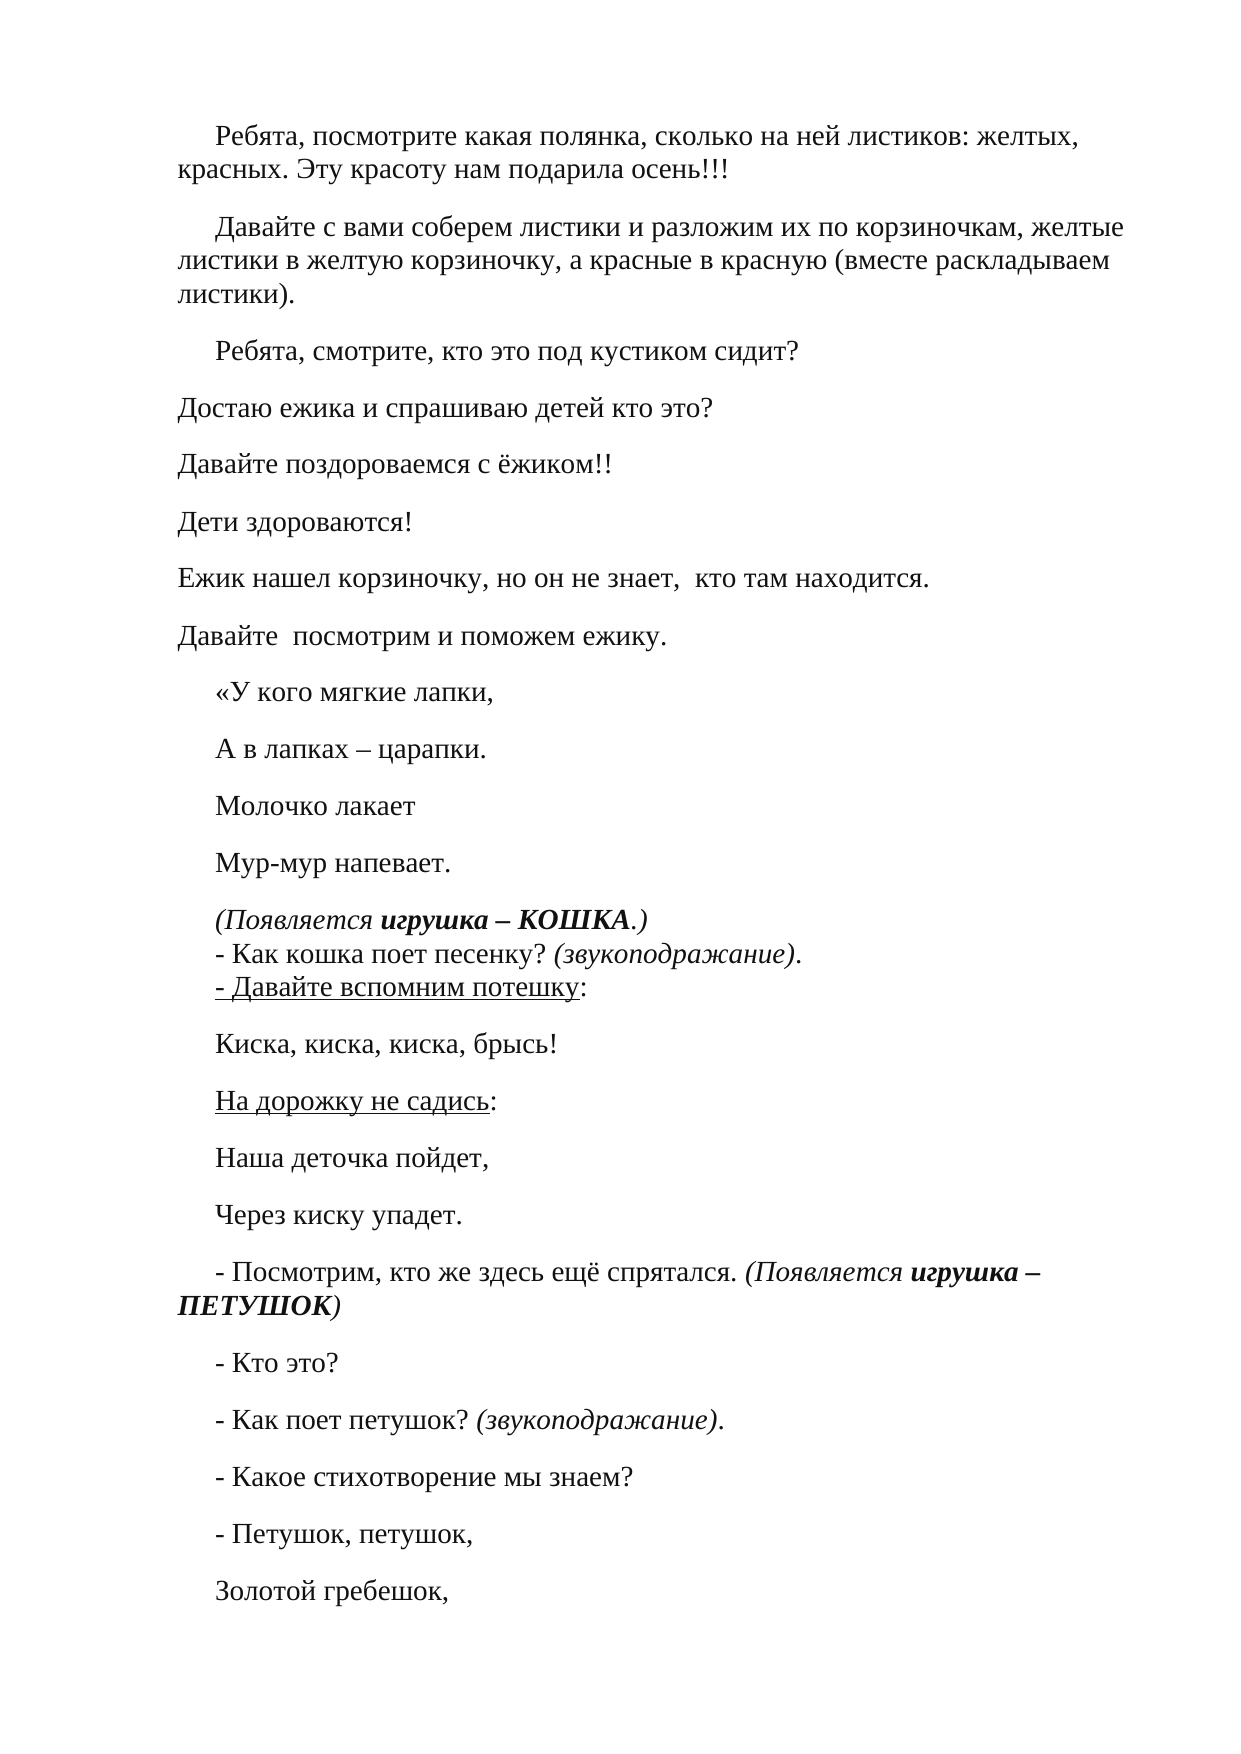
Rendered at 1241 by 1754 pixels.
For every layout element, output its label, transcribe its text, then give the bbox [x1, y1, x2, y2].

text Молочко лакает [177, 788, 1152, 822]
text Киска, киска, киска, брысь! [177, 1027, 1152, 1060]
text - Как кошка поет песенку? (звукоподражание). [177, 936, 1152, 969]
text Мур-мур напевает. [177, 846, 1152, 879]
text Ребята, смотрите, кто это под кустиком сидит? [177, 333, 1152, 366]
text Ежик нашел корзиночку, но он не знает, кто там находится. [177, 561, 1152, 594]
text Давайте поздороваемся с ёжиком!! [177, 447, 1152, 480]
text Дети здороваются! [177, 504, 1152, 537]
text Наша деточка пойдет, [177, 1141, 1152, 1174]
text - Как поет петушок? (звукоподражание). [177, 1402, 1152, 1436]
text Ребята, посмотрите какая полянка, сколько на ней листиков: желтых, красных. Эту красоту нам подарила осень!!! [177, 118, 1152, 185]
text Давайте посмотрим и поможем ежику. [177, 618, 1152, 651]
text - Какое стихотворение мы знаем? [177, 1459, 1152, 1492]
text - Петушок, петушок, [177, 1516, 1152, 1549]
text Через киску упадет. [177, 1197, 1152, 1231]
text А в лапках – царапки. [177, 732, 1152, 765]
text На дорожку не садись: [177, 1083, 1152, 1117]
text Золотой гребешок, [177, 1573, 1152, 1606]
text Достаю ежика и спрашиваю детей кто это? [177, 390, 1152, 423]
text (Появляется игрушка – КОШКА.) [177, 902, 1152, 936]
text Давайте с вами соберем листики и разложим их по корзиночкам, желтые листики в желтую корзиночку, а красные в красную (вместе раскладываем листики). [177, 209, 1152, 309]
text - Кто это? [177, 1345, 1152, 1378]
text - Давайте вспомним потешку: [177, 969, 1152, 1003]
text «У кого мягкие лапки, [177, 674, 1152, 708]
text - Посмотрим, кто же здесь ещё спрятался. (Появляется игрушка – ПЕТУШОК) [177, 1254, 1152, 1322]
